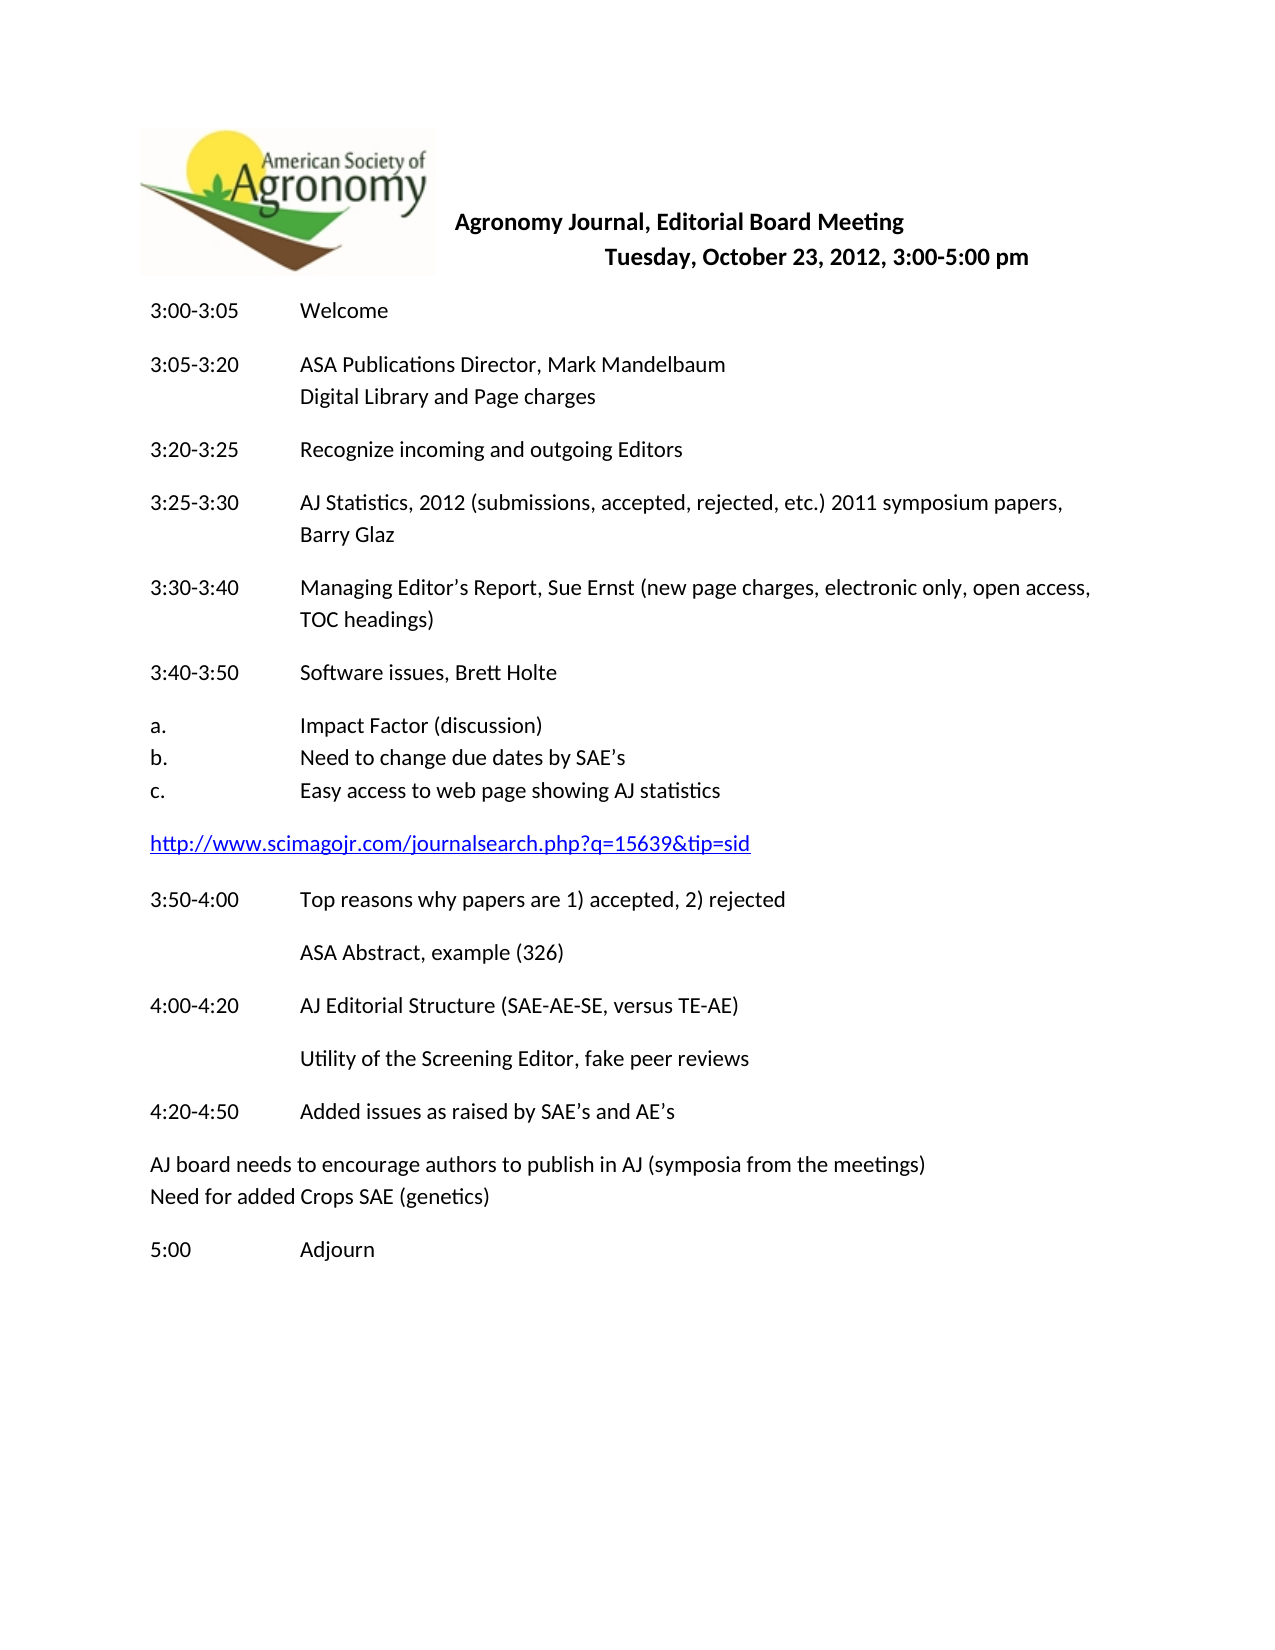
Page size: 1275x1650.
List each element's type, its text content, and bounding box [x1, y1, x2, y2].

text 3:05-3:20 ASA Publications Director, Mark Mandelbaum Digital Library and Page charges [150, 350, 1125, 410]
list Easy access to web page showing AJ statistics [150, 776, 1125, 804]
list Impact Factor (discussion) [150, 711, 1125, 739]
text 3:20-3:25 Recognize incoming and outgoing Editors [150, 435, 1125, 463]
text 3:00-3:05 Welcome [150, 297, 1125, 325]
text AJ board needs to encourage authors to publish in AJ (symposia from the meetings) Need for added Crops SAE (genetics) [150, 1150, 1125, 1210]
text http://www.scimagojr.com/journalsearch.php?q=15639&tip=sid [150, 829, 1125, 857]
text 3:40-3:50 Software issues, Brett Holte [150, 658, 1125, 686]
text ASA Abstract, example (326) [150, 938, 1125, 966]
text Utility of the Screening Editor, fake peer reviews [150, 1044, 1125, 1072]
text Agronomy Journal, Editorial Board Meeting Tuesday, October 23, 2012, 3:00-5:00 pm [436, 206, 1125, 271]
picture [140, 128, 436, 276]
text 3:30-3:40 Managing Editor’s Report, Sue Ernst (new page charges, electronic only, open access, TOC headings) [150, 573, 1125, 633]
text 5:00 Adjourn [150, 1235, 1125, 1263]
text 4:20-4:50 Added issues as raised by SAE’s and AE’s [150, 1097, 1125, 1125]
list Need to change due dates by SAE’s [150, 743, 1125, 772]
text 3:25-3:30 AJ Statistics, 2012 (submissions, accepted, rejected, etc.) 2011 symposium papers, Barry Glaz [150, 488, 1125, 548]
text 3:50-4:00 Top reasons why papers are 1) accepted, 2) rejected [150, 885, 1125, 913]
text 4:00-4:20 AJ Editorial Structure (SAE-AE-SE, versus TE-AE) [150, 991, 1125, 1019]
